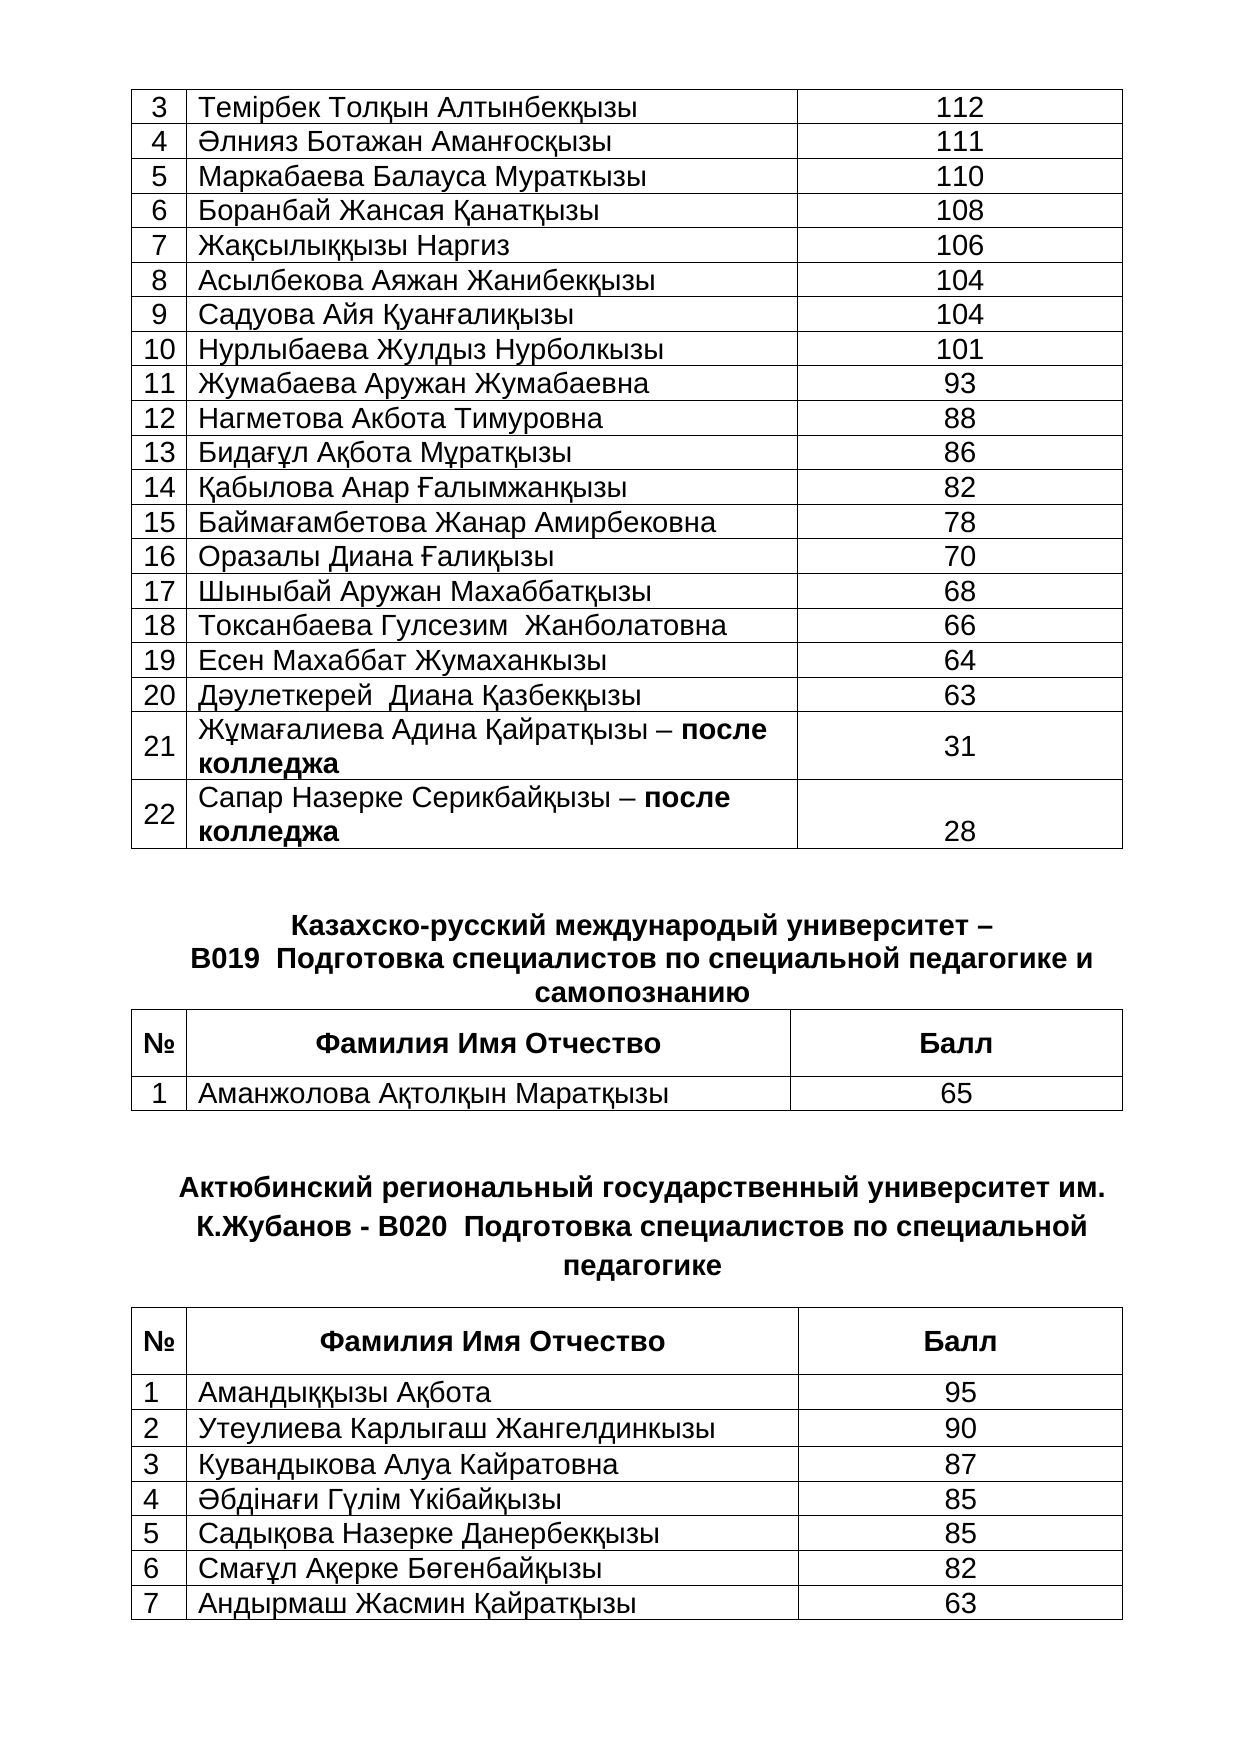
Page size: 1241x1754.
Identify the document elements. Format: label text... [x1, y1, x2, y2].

text Актюбинский региональный государственный университет им. К.Жубанов - В020 Подготовка специалистов по специальной педагогике [133, 1171, 1152, 1281]
text Казахско-русский международый университет – [133, 908, 1152, 941]
table_cell 70 [798, 539, 1122, 573]
table_header Фамилия Имя Отчество [187, 1308, 798, 1374]
table_cell 66 [798, 609, 1122, 642]
table_cell 68 [798, 574, 1122, 607]
table_cell 11 [132, 366, 186, 400]
table_cell 93 [798, 366, 1122, 400]
table_cell Темірбек Толқын Алтынбекқызы [187, 90, 797, 123]
table_header Балл [791, 1010, 1122, 1076]
table_cell Амандыққызы Ақбота [187, 1375, 798, 1409]
table_cell Жұмағалиева Адина Қайратқызы – после колледжа [187, 712, 797, 779]
table_cell 3 [132, 1447, 186, 1481]
text В019 Подготовка специалистов по специальной педагогике и самопознанию [133, 941, 1152, 1008]
table_cell 110 [798, 159, 1122, 192]
table_cell Есен Махаббат Жумаханкызы [187, 643, 797, 677]
table_cell 7 [132, 1586, 186, 1619]
table_cell Жақсылыққызы Наргиз [187, 228, 797, 262]
table_cell 7 [132, 228, 186, 262]
table_cell Әлнияз Ботажан Аманғосқызы [187, 124, 797, 158]
table_cell Қабылова Анар Ғалымжанқызы [187, 470, 797, 504]
table_cell 3 [132, 90, 186, 123]
table_cell 85 [799, 1482, 1122, 1515]
table_cell 18 [132, 609, 186, 642]
table_cell 19 [132, 643, 186, 677]
table_cell 104 [798, 297, 1122, 331]
table_cell Сапар Назерке Серикбайқызы – после колледжа [187, 780, 797, 847]
table_cell 6 [132, 194, 186, 227]
table_cell 4 [132, 1482, 186, 1515]
table_cell 6 [132, 1551, 186, 1584]
table_cell 111 [798, 124, 1122, 158]
table_cell Маркабаева Балауса Мураткызы [187, 159, 797, 192]
table_cell Асылбекова Аяжан Жанибекқызы [187, 263, 797, 296]
table_cell 86 [798, 436, 1122, 469]
table_cell 9 [132, 297, 186, 331]
table_cell 12 [132, 401, 186, 434]
table_cell 5 [132, 1516, 186, 1550]
table_cell Жумабаева Аружан Жумабаевна [187, 366, 797, 400]
table_cell 106 [798, 228, 1122, 262]
table_cell 63 [799, 1586, 1122, 1619]
table_header № [132, 1010, 186, 1076]
table_cell 95 [799, 1375, 1122, 1409]
table_cell Әбдінағи Гүлім Үкібайқызы [187, 1482, 798, 1515]
table_cell Смағұл Ақерке Бөгенбайқызы [187, 1551, 798, 1584]
table_cell 5 [132, 159, 186, 192]
table_cell 104 [798, 263, 1122, 296]
table_cell 22 [132, 780, 186, 847]
table_cell 4 [132, 124, 186, 158]
table_header Фамилия Имя Отчество [187, 1010, 790, 1076]
table_cell Оразалы Диана Ғалиқызы [187, 539, 797, 573]
table_cell Нурлыбаева Жулдыз Нурболкызы [187, 332, 797, 365]
table_cell 15 [132, 505, 186, 538]
table_cell 64 [798, 643, 1122, 677]
table_cell 20 [132, 678, 186, 711]
table_cell Садуова Айя Қуанғалиқызы [187, 297, 797, 331]
table_cell Кувандыкова Алуа Кайратовна [187, 1447, 798, 1481]
table_cell 82 [799, 1551, 1122, 1584]
table_cell 63 [798, 678, 1122, 711]
table_cell 88 [798, 401, 1122, 434]
table_cell Токсанбаева Гулсезим Жанболатовна [187, 609, 797, 642]
table_cell Дәулеткерей Диана Қазбекқызы [187, 678, 797, 711]
table_cell 112 [798, 90, 1122, 123]
table_cell 108 [798, 194, 1122, 227]
table_header № [132, 1308, 186, 1374]
table_cell Нагметова Акбота Тимуровна [187, 401, 797, 434]
table_cell 78 [798, 505, 1122, 538]
table_cell 87 [799, 1447, 1122, 1481]
table_cell 90 [799, 1410, 1122, 1446]
table_cell 16 [132, 539, 186, 573]
table_cell Бидағұл Ақбота Мұратқызы [187, 436, 797, 469]
table_cell 65 [791, 1077, 1122, 1110]
table_cell Аманжолова Ақтолқын Маратқызы [187, 1077, 790, 1110]
table_cell 31 [798, 712, 1122, 779]
table_cell 82 [798, 470, 1122, 504]
table_cell 13 [132, 436, 186, 469]
table_cell 101 [798, 332, 1122, 365]
table_cell 85 [799, 1516, 1122, 1550]
table_cell 21 [132, 712, 186, 779]
table_cell 17 [132, 574, 186, 607]
table_cell 10 [132, 332, 186, 365]
table_cell Садықова Назерке Данербекқызы [187, 1516, 798, 1550]
table_cell 8 [132, 263, 186, 296]
table_cell 14 [132, 470, 186, 504]
table_cell Андырмаш Жасмин Қайратқызы [187, 1586, 798, 1619]
table_cell 2 [132, 1410, 186, 1446]
table_cell Боранбай Жансая Қанатқызы [187, 194, 797, 227]
table_cell Шыныбай Аружан Махаббатқызы [187, 574, 797, 607]
table_cell 28 [798, 780, 1122, 847]
table_cell Баймағамбетова Жанар Амирбековна [187, 505, 797, 538]
table_cell Утеулиева Карлыгаш Жангелдинкызы [187, 1410, 798, 1446]
table_header Балл [799, 1308, 1122, 1374]
table_cell 1 [132, 1375, 186, 1409]
table_cell 1 [132, 1077, 186, 1110]
